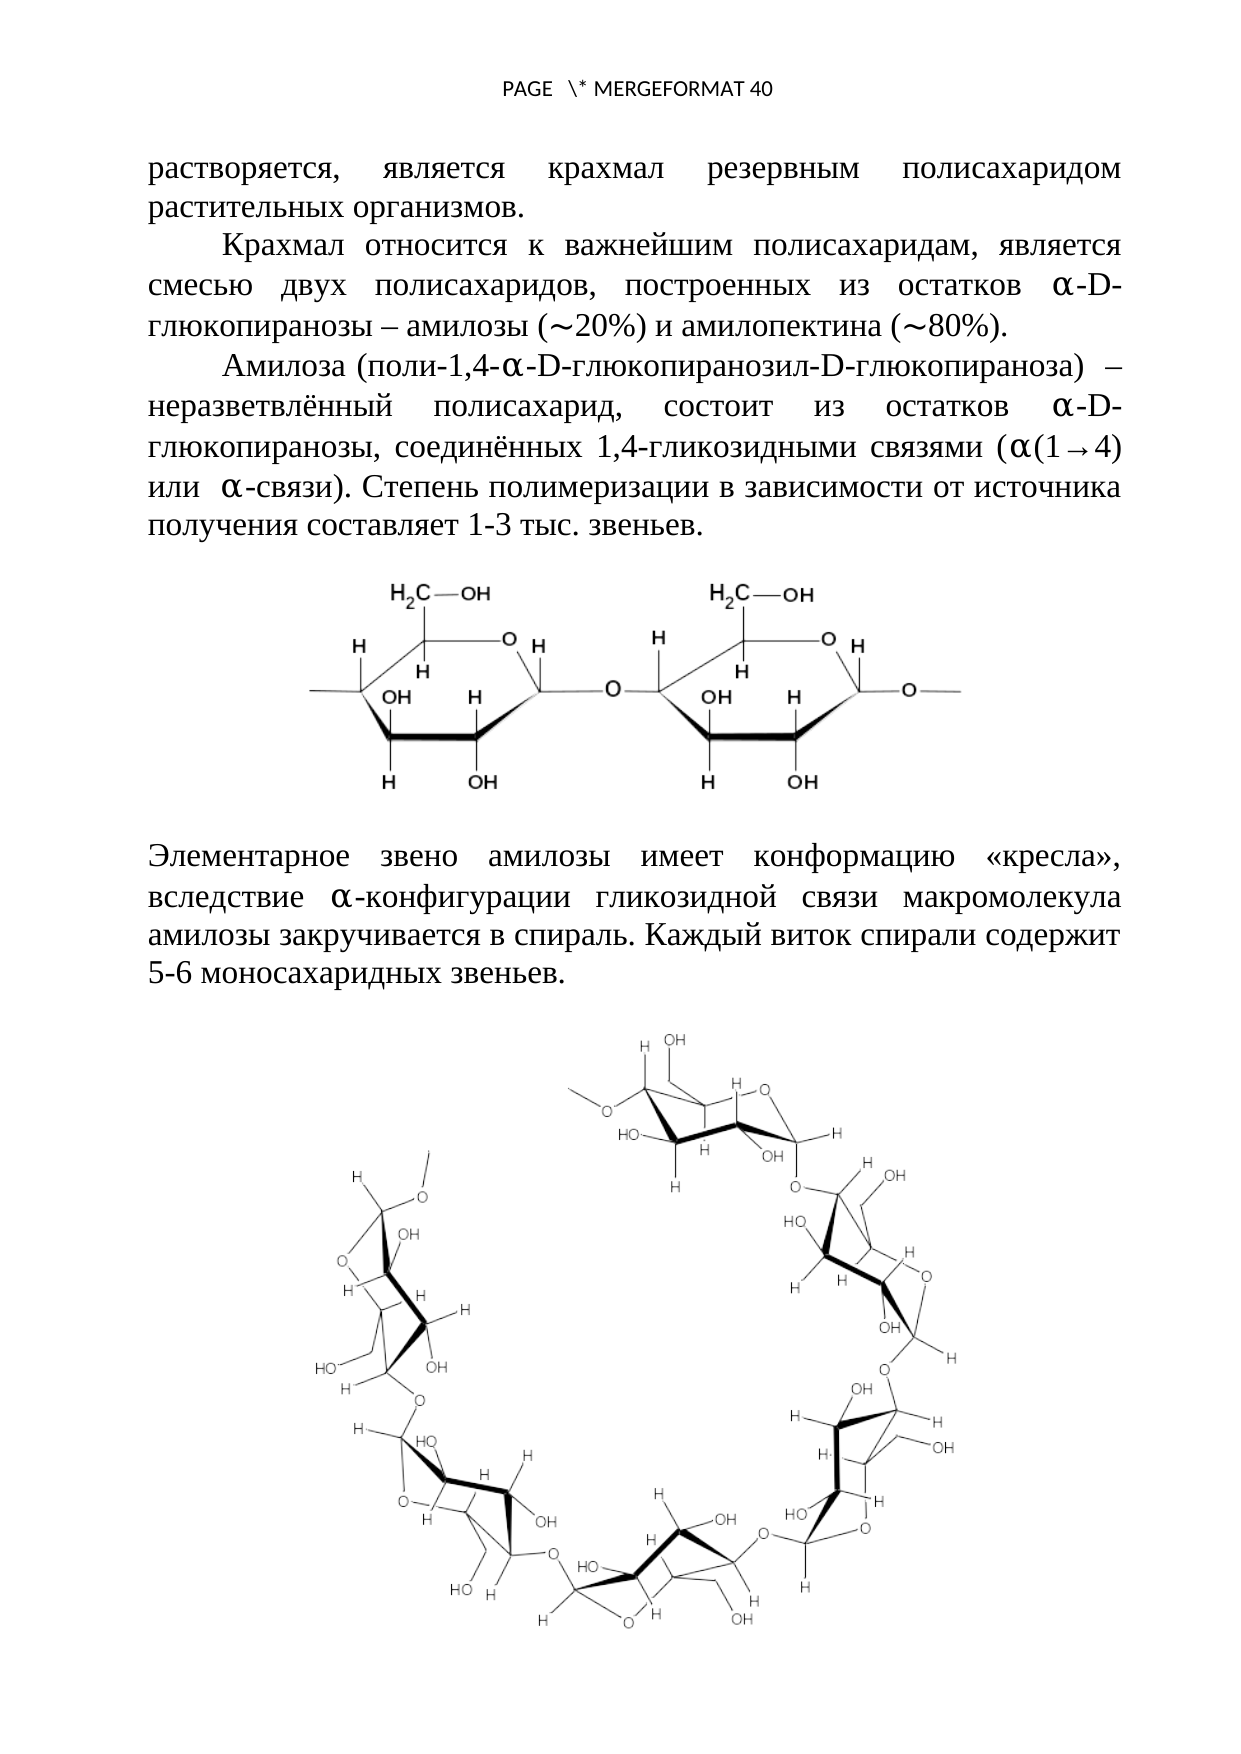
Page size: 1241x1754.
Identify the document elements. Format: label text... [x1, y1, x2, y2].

text Элементарное звено амилозы имеет конформацию «кресла», вследствие α-конфигурации гликозидной связи макромолекула амилозы закручивается в спираль. Каждый виток спирали содержит 5-6 моносахаридных звеньев. [148, 836, 1122, 991]
text Крахмал относится к важнейшим полисахаридам, является смесью двух полисахаридов, построенных из остатков α-D-глюкопиранозы – амилозы (∼20%) и амилопектина (∼80%). [148, 224, 1122, 343]
text Амилоза (поли-1,4-α-D-глюкопиранозил-D-глюкопираноза) – неразветвлённый полисахарид, состоит из остатков α-D-глюкопиранозы, соединённых 1,4-гликозидными связями (α(1→4) или α-связи). Степень полимеризации в зависимости от источника получения составляет 1-3 тыс. звеньев. [148, 343, 1122, 543]
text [148, 148, 1122, 224]
